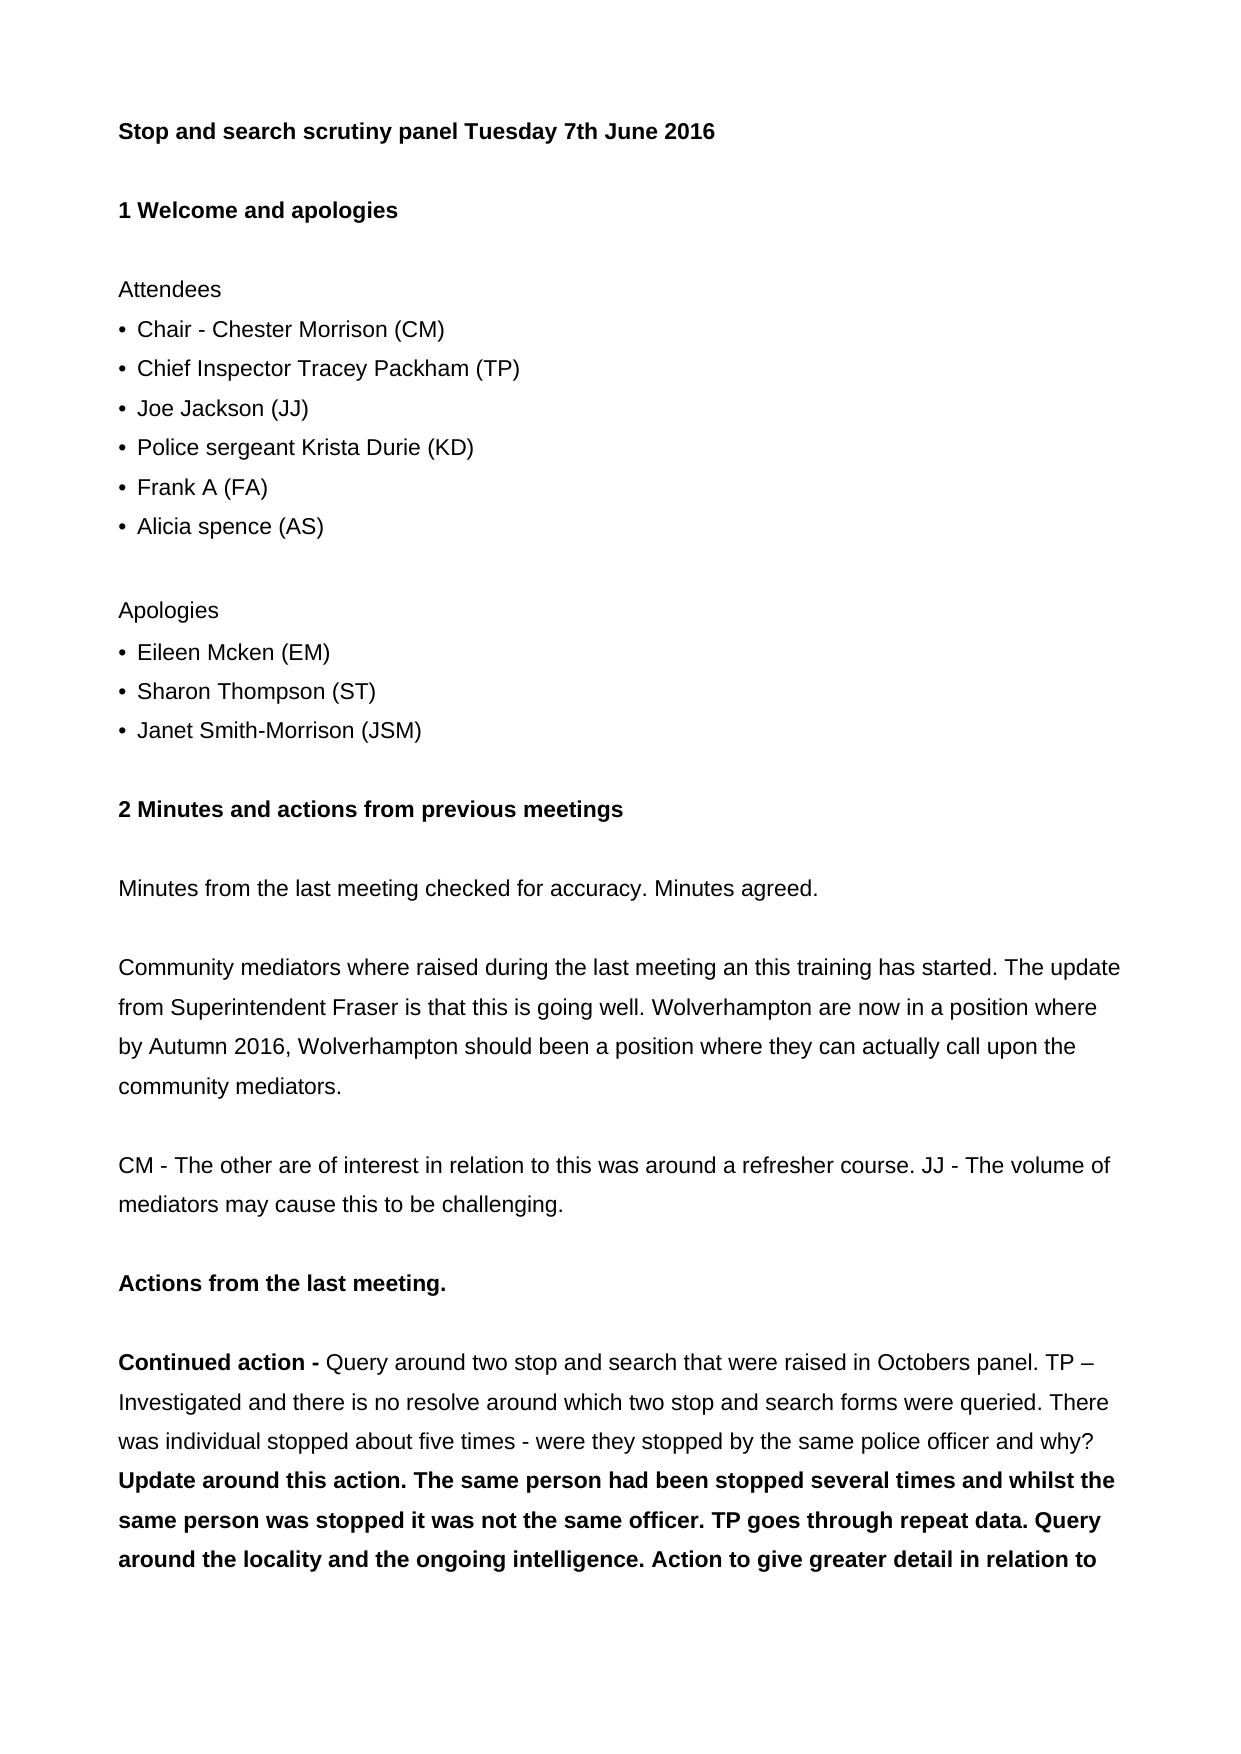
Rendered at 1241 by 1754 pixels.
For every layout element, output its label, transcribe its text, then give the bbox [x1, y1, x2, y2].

list Chair - Chester Morrison (CM) [118, 316, 1122, 342]
list Joe Jackson (JJ) [118, 394, 1122, 421]
list Frank A (FA) [118, 473, 1122, 500]
list Janet Smith-Morrison (JSM) [118, 717, 1122, 744]
list Chief Inspector Tracey Packham (TP) [118, 355, 1122, 381]
text CM - The other are of interest in relation to this was around a refresher course. JJ - The volume of mediators may cause this to be challenging. [118, 1152, 1122, 1217]
text Minutes from the last meeting checked for accuracy. Minutes agreed. [118, 875, 1122, 902]
text Stop and search scrutiny panel Tuesday 7th June 2016 [118, 118, 1122, 144]
list Eileen Mcken (EM) [118, 638, 1122, 665]
text 2 Minutes and actions from previous meetings [118, 796, 1122, 823]
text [118, 1349, 1122, 1573]
text Actions from the last meeting. [118, 1270, 1122, 1296]
list Alicia spence (AS) [118, 513, 1122, 539]
list Police sergeant Krista Durie (KD) [118, 434, 1122, 460]
list Sharon Thompson (ST) [118, 678, 1122, 704]
text 1 Welcome and apologies [118, 197, 1122, 223]
text Attendees [118, 276, 1122, 302]
text Community mediators where raised during the last meeting an this training has started. The update from Superintendent Fraser is that this is going well. Wolverhampton are now in a position where by Autumn 2016, Wolverhampton should been a position where they can actually call upon the community mediators. [118, 954, 1122, 1099]
text Apologies [118, 592, 1122, 623]
